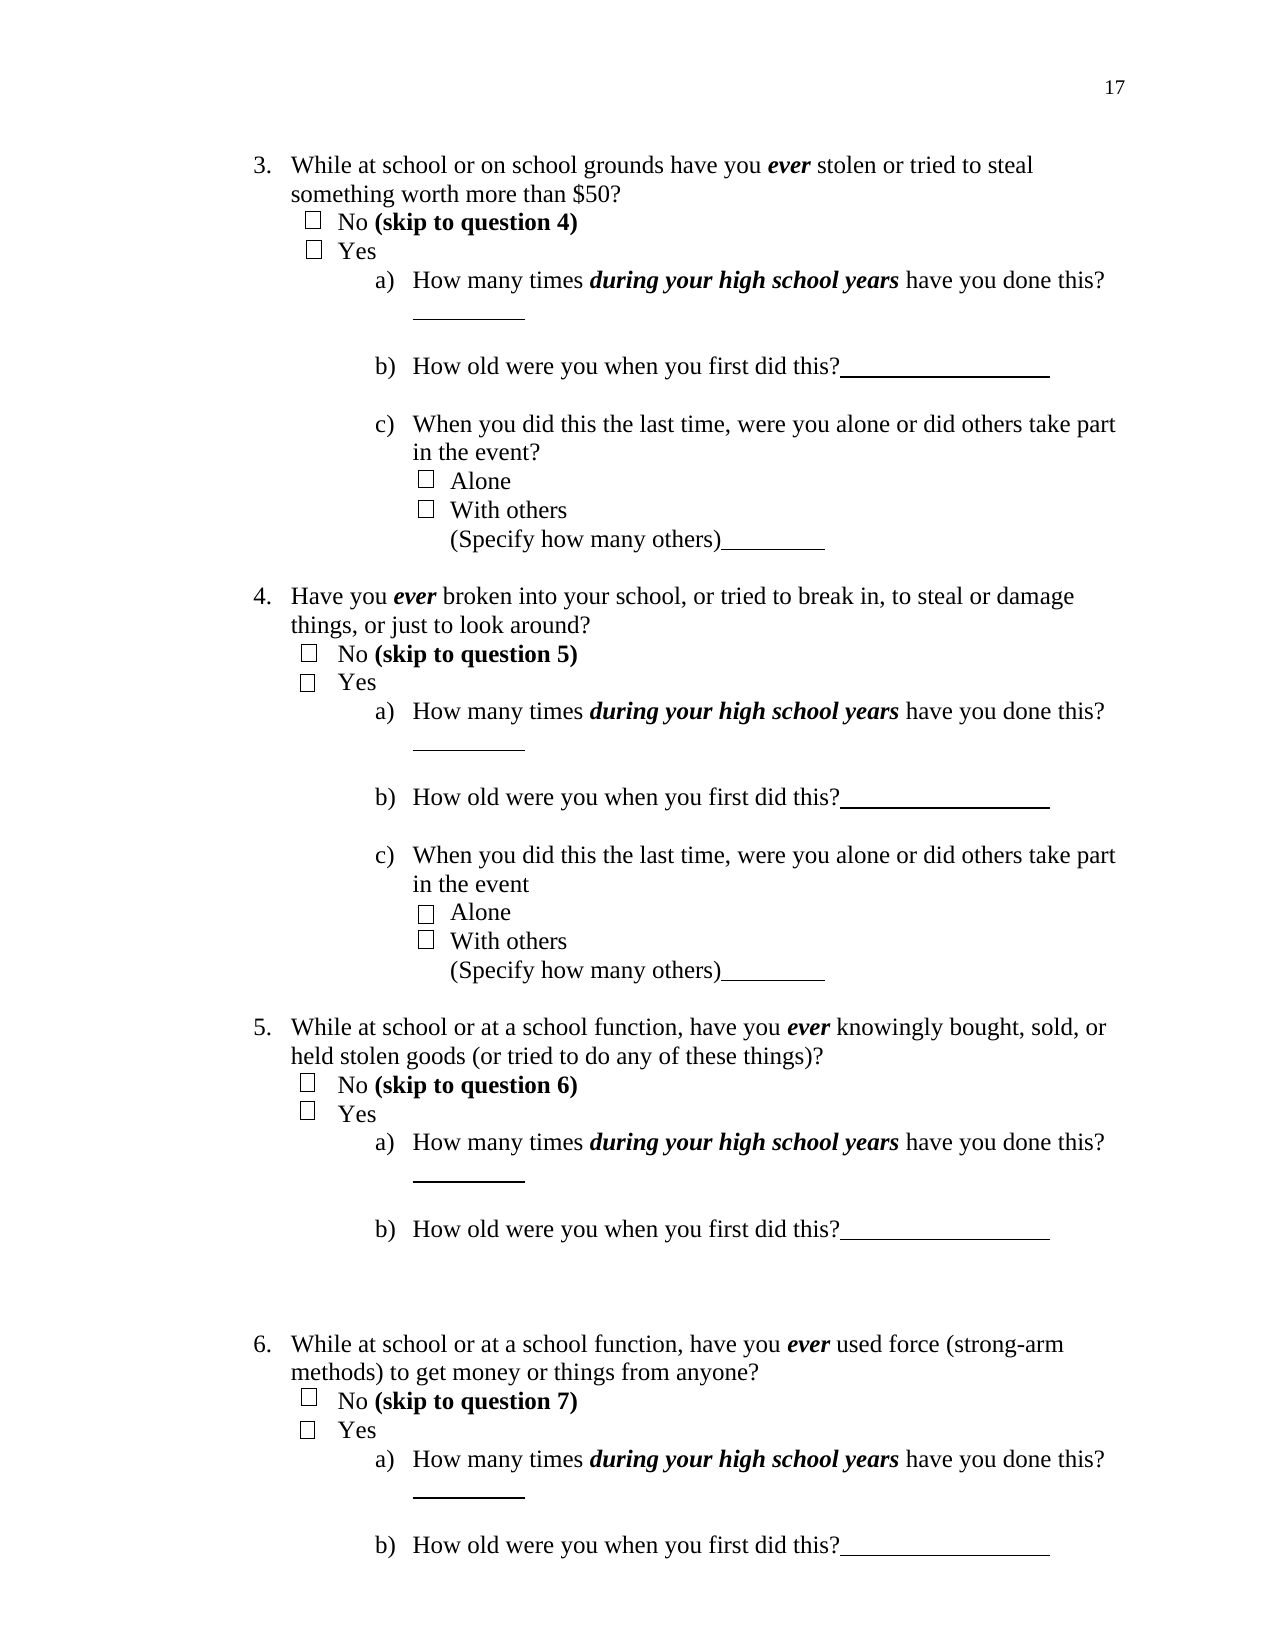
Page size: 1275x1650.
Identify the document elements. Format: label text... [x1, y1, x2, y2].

text Yes [337, 1415, 1125, 1444]
text Yes [337, 667, 1125, 696]
text (Specify how many others) [375, 955, 1125, 984]
list How old were you when you first did this? [375, 782, 1125, 811]
list How old were you when you first did this? [375, 351, 1125, 380]
text No (skip to question 5) [337, 639, 1125, 667]
list Have you ever broken into your school, or tried to break in, to steal or damage things, or just to look around? [253, 581, 1125, 639]
list While at school or at a school function, have you ever used force (strong-arm methods) to get money or things from anyone? [253, 1329, 1125, 1386]
text No (skip to question 4) [337, 207, 1125, 236]
text (Specify how many others) [375, 524, 1125, 552]
list When you did this the last time, were you alone or did others take part in the event? [375, 409, 1125, 466]
text With others [450, 495, 1125, 524]
list When you did this the last time, were you alone or did others take part in the event [375, 840, 1125, 897]
list While at school or at a school function, have you ever knowingly bought, sold, or held stolen goods (or tried to do any of these things)? [253, 1012, 1125, 1070]
text Yes [337, 236, 1125, 265]
text Yes [337, 1099, 1125, 1127]
text Alone [450, 466, 1125, 495]
list How many times during your high school years have you done this? [375, 1444, 1125, 1472]
list How many times during your high school years have you done this? [375, 1127, 1125, 1156]
list How many times during your high school years have you done this? [375, 696, 1125, 725]
list How many times during your high school years have you done this? [375, 265, 1125, 294]
text No (skip to question 6) [337, 1070, 1125, 1099]
list While at school or on school grounds have you ever stolen or tried to steal something worth more than $50? [253, 150, 1125, 207]
text No (skip to question 7) [337, 1386, 1125, 1415]
list How old were you when you first did this? [375, 1214, 1125, 1242]
text Alone [450, 897, 1125, 926]
text With others [450, 926, 1125, 955]
list How old were you when you first did this? [375, 1530, 1125, 1559]
